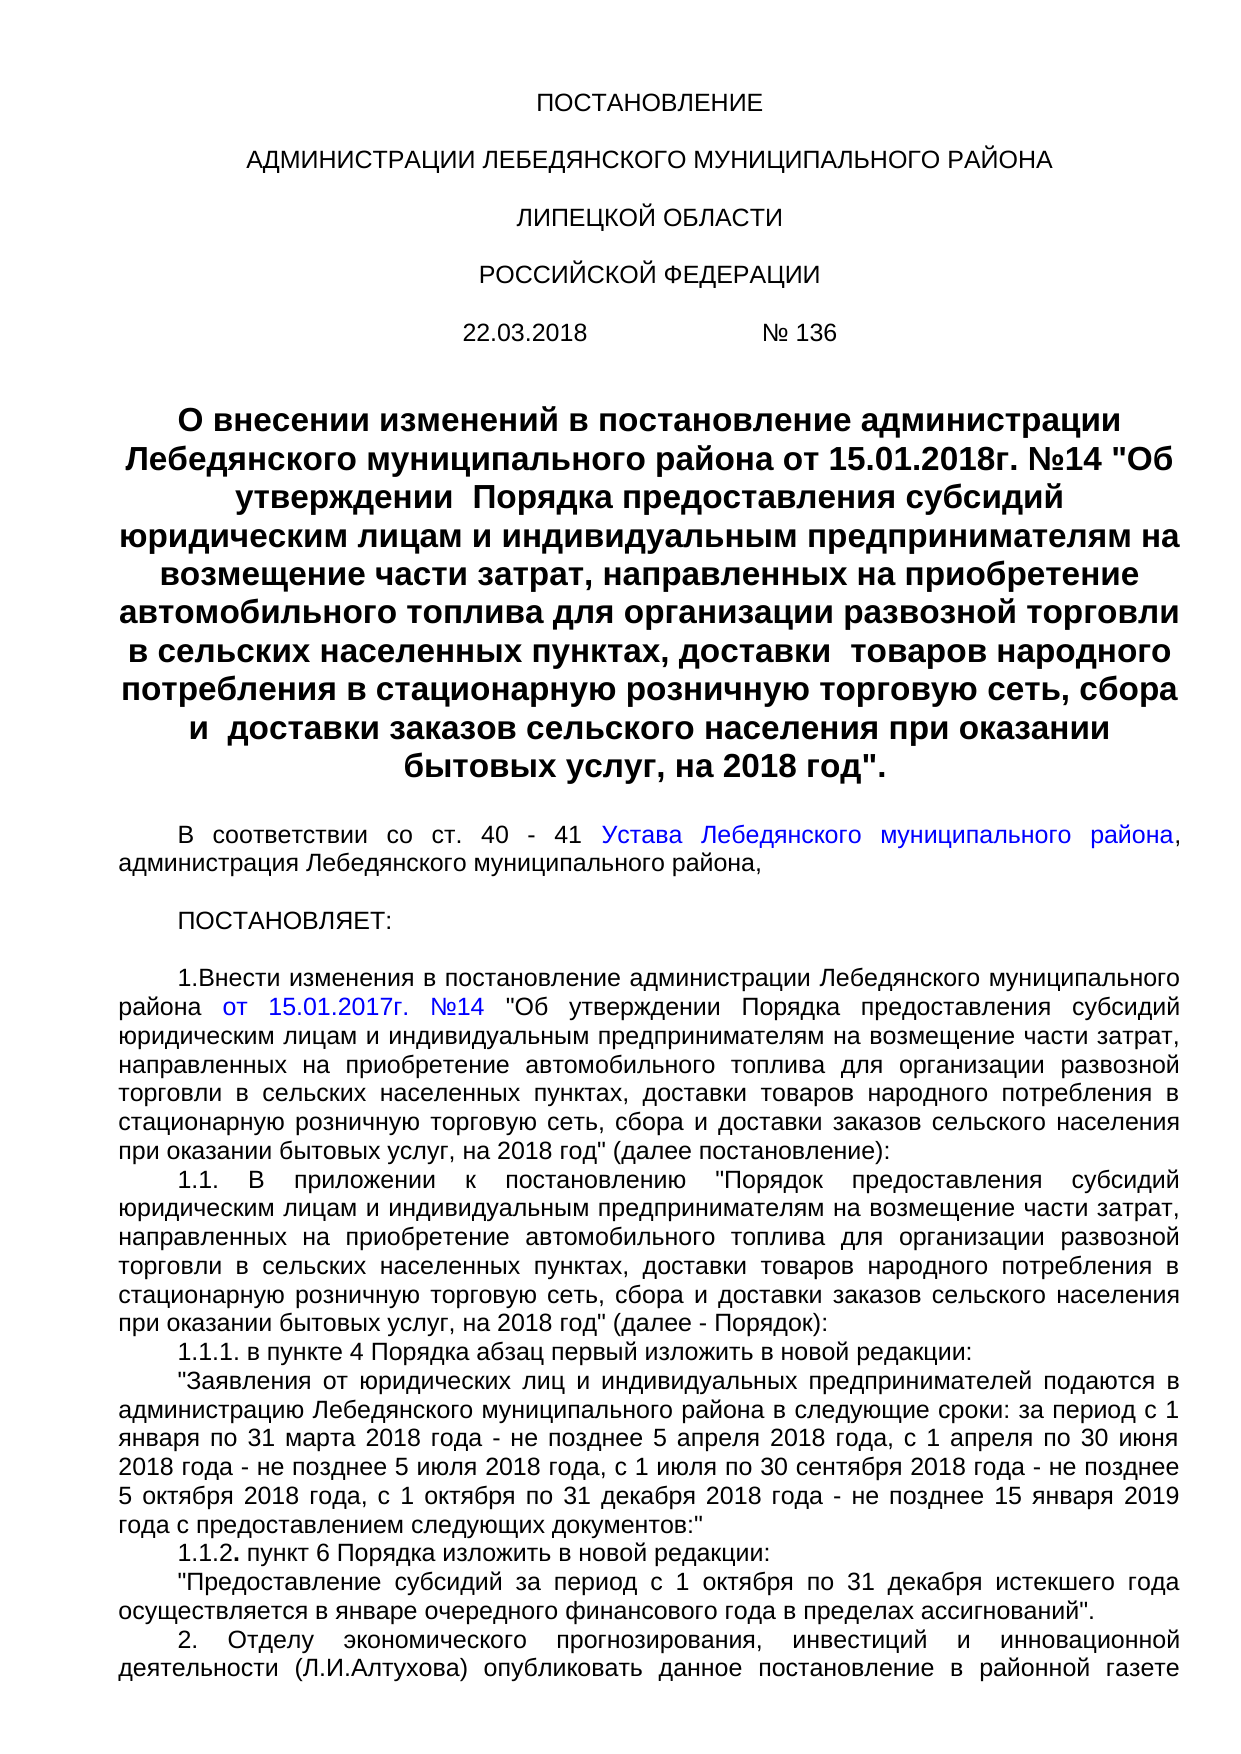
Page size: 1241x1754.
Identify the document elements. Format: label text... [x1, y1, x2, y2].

text ПОСТАНОВЛЕНИЕ [118, 88, 1181, 117]
text 22.03.2018 № 136 [118, 318, 1181, 347]
text В соответствии со ст. 40 - 41 Устава Лебедянского муниципального района, администрация Лебедянского муниципального района, [118, 820, 1181, 877]
text 1.1.2. пункт 6 Порядка изложить в новой редакции: [118, 1538, 1181, 1567]
text АДМИНИСТРАЦИИ ЛЕБЕДЯНСКОГО МУНИЦИПАЛЬНОГО РАЙОНА [118, 145, 1181, 174]
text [118, 1625, 1181, 1682]
text "Предоставление субсидий за период с 1 октября по 31 декабря истекшего года осуществляется в январе очередного финансового года в пределах ассигнований". [118, 1567, 1181, 1625]
text РОССИЙСКОЙ ФЕДЕРАЦИИ [118, 260, 1181, 289]
text 1.1.1. в пункте 4 Порядка абзац первый изложить в новой редакции: [118, 1337, 1181, 1366]
text 1.1. В приложении к постановлению "Порядок предоставления субсидий юридическим лицам и индивидуальным предпринимателям на возмещение части затрат, направленных на приобретение автомобильного топлива для организации развозной торговли в сельских населенных пунктах, доставки товаров народного потребления в стационарную розничную торговую сеть, сбора и доставки заказов сельского населения при оказании бытовых услуг, на 2018 год" (далее - Порядок): [118, 1165, 1181, 1337]
text "Заявления от юридических лиц и индивидуальных предпринимателей подаются в администрацию Лебедянского муниципального района в следующие сроки: за период с 1 января по 31 марта 2018 года - не позднее 5 апреля 2018 года, с 1 апреля по 30 июня 2018 года - не позднее 5 июля 2018 года, с 1 июля по 30 сентября 2018 года - не позднее 5 октября 2018 года, с 1 октября по 31 декабря 2018 года - не позднее 15 января 2019 года с предоставлением следующих документов:" [118, 1366, 1181, 1538]
text ПОСТАНОВЛЯЕТ: [118, 906, 1181, 935]
text ЛИПЕЦКОЙ ОБЛАСТИ [118, 203, 1181, 232]
text 1.Внести изменения в постановление администрации Лебедянского муниципального района от 15.01.2017г. №14 "Об утверждении Порядка предоставления субсидий юридическим лицам и индивидуальным предпринимателям на возмещение части затрат, направленных на приобретение автомобильного топлива для организации развозной торговли в сельских населенных пунктах, доставки товаров народного потребления в стационарную розничную торговую сеть, сбора и доставки заказов сельского населения при оказании бытовых услуг, на 2018 год" (далее постановление): [118, 963, 1181, 1165]
subtitle О внесении изменений в постановление администрации Лебедянского муниципального района от 15.01.2018г. №14 "Об утверждении Порядка предоставления субсидий юридическим лицам и индивидуальным предпринимателям на возмещение части затрат, направленных на приобретение автомобильного топлива для организации развозной торговли в сельских населенных пунктах, доставки товаров народного потребления в стационарную розничную торговую сеть, сбора и доставки заказов сельского населения при оказании бытовых услуг, на 2018 год". [118, 400, 1181, 785]
